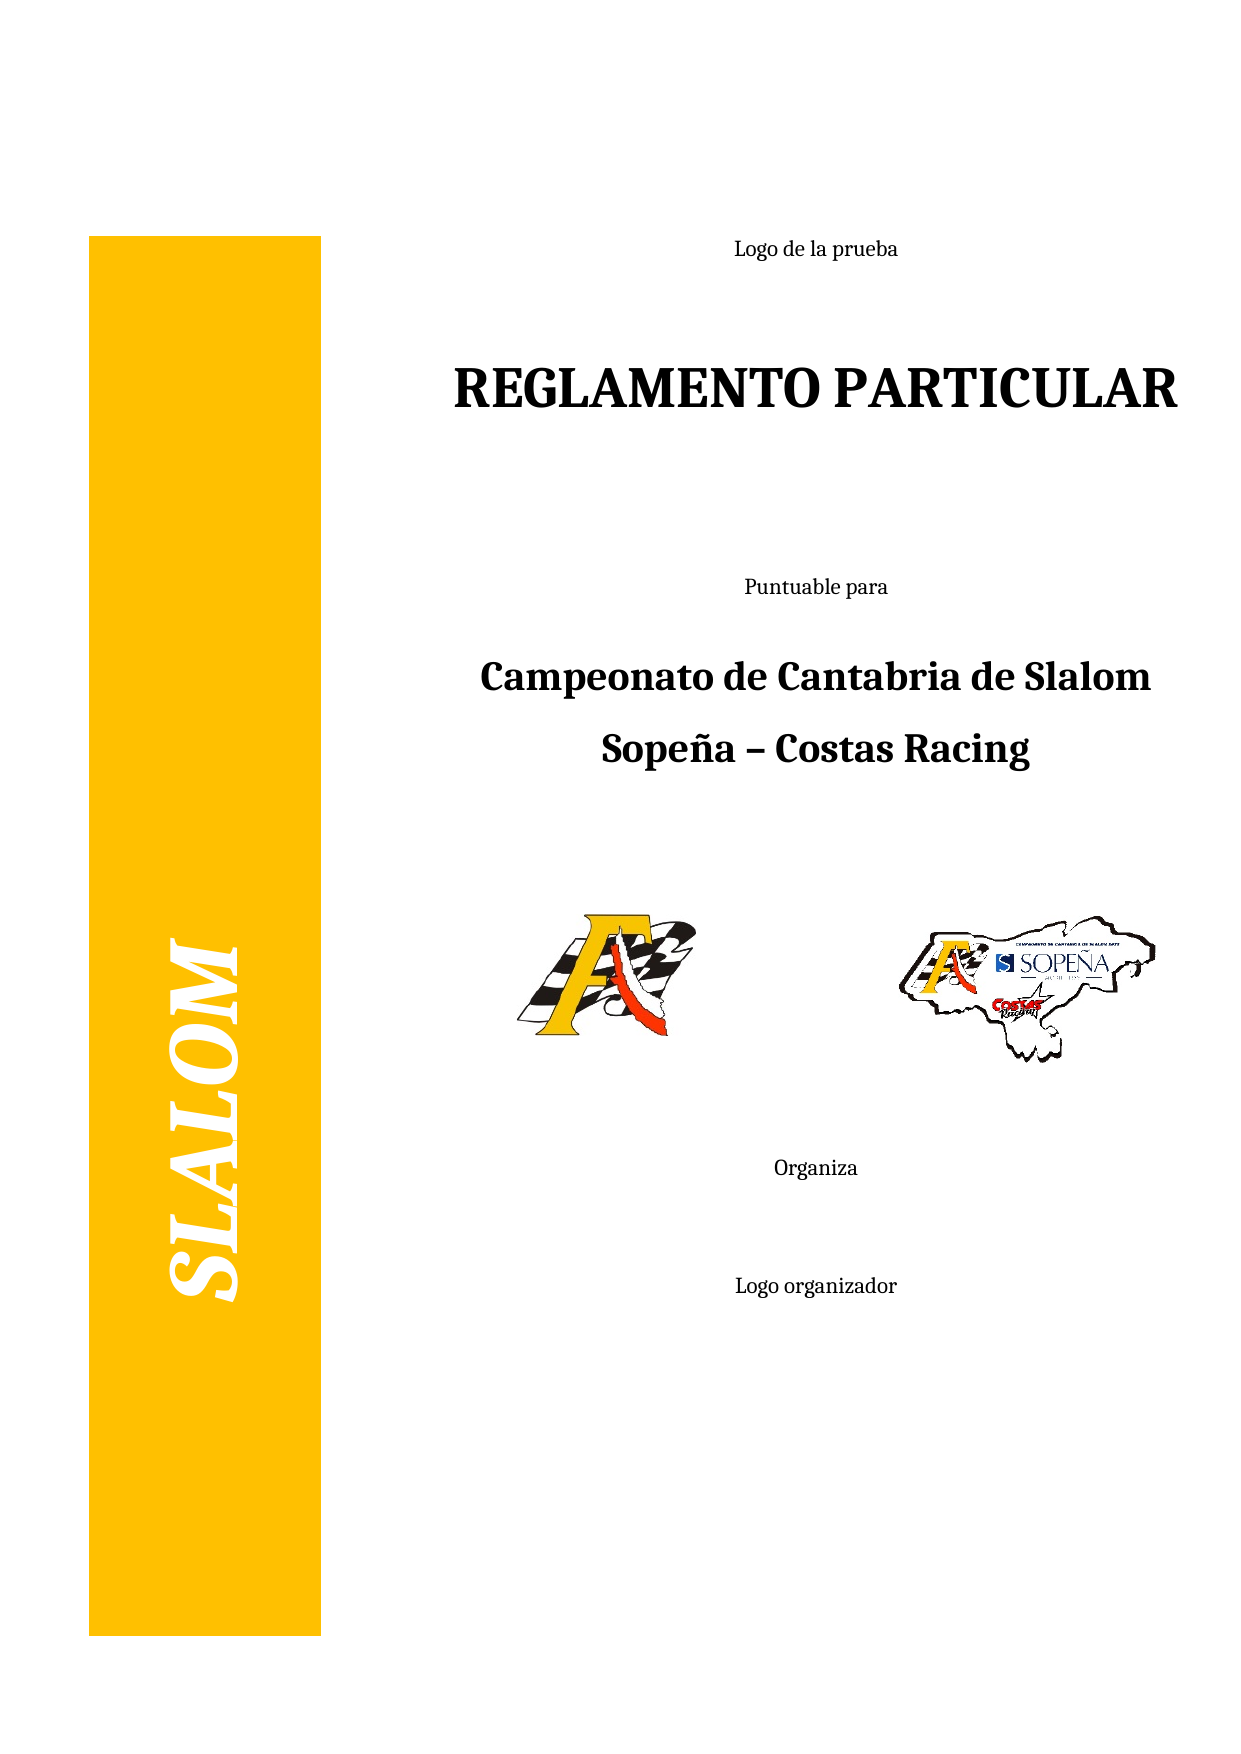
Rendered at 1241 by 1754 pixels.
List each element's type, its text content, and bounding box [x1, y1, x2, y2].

picture [516, 914, 696, 1036]
table_header Logo de la prueba REGLAMENTO PARTICULAR Puntuable para Campeonato de Cantabria de Slalom Sopeña – Costas Racing Organiza Logo organizador [321, 236, 1240, 1636]
table_header SLALOM [89, 236, 321, 1636]
picture [898, 915, 1156, 1063]
